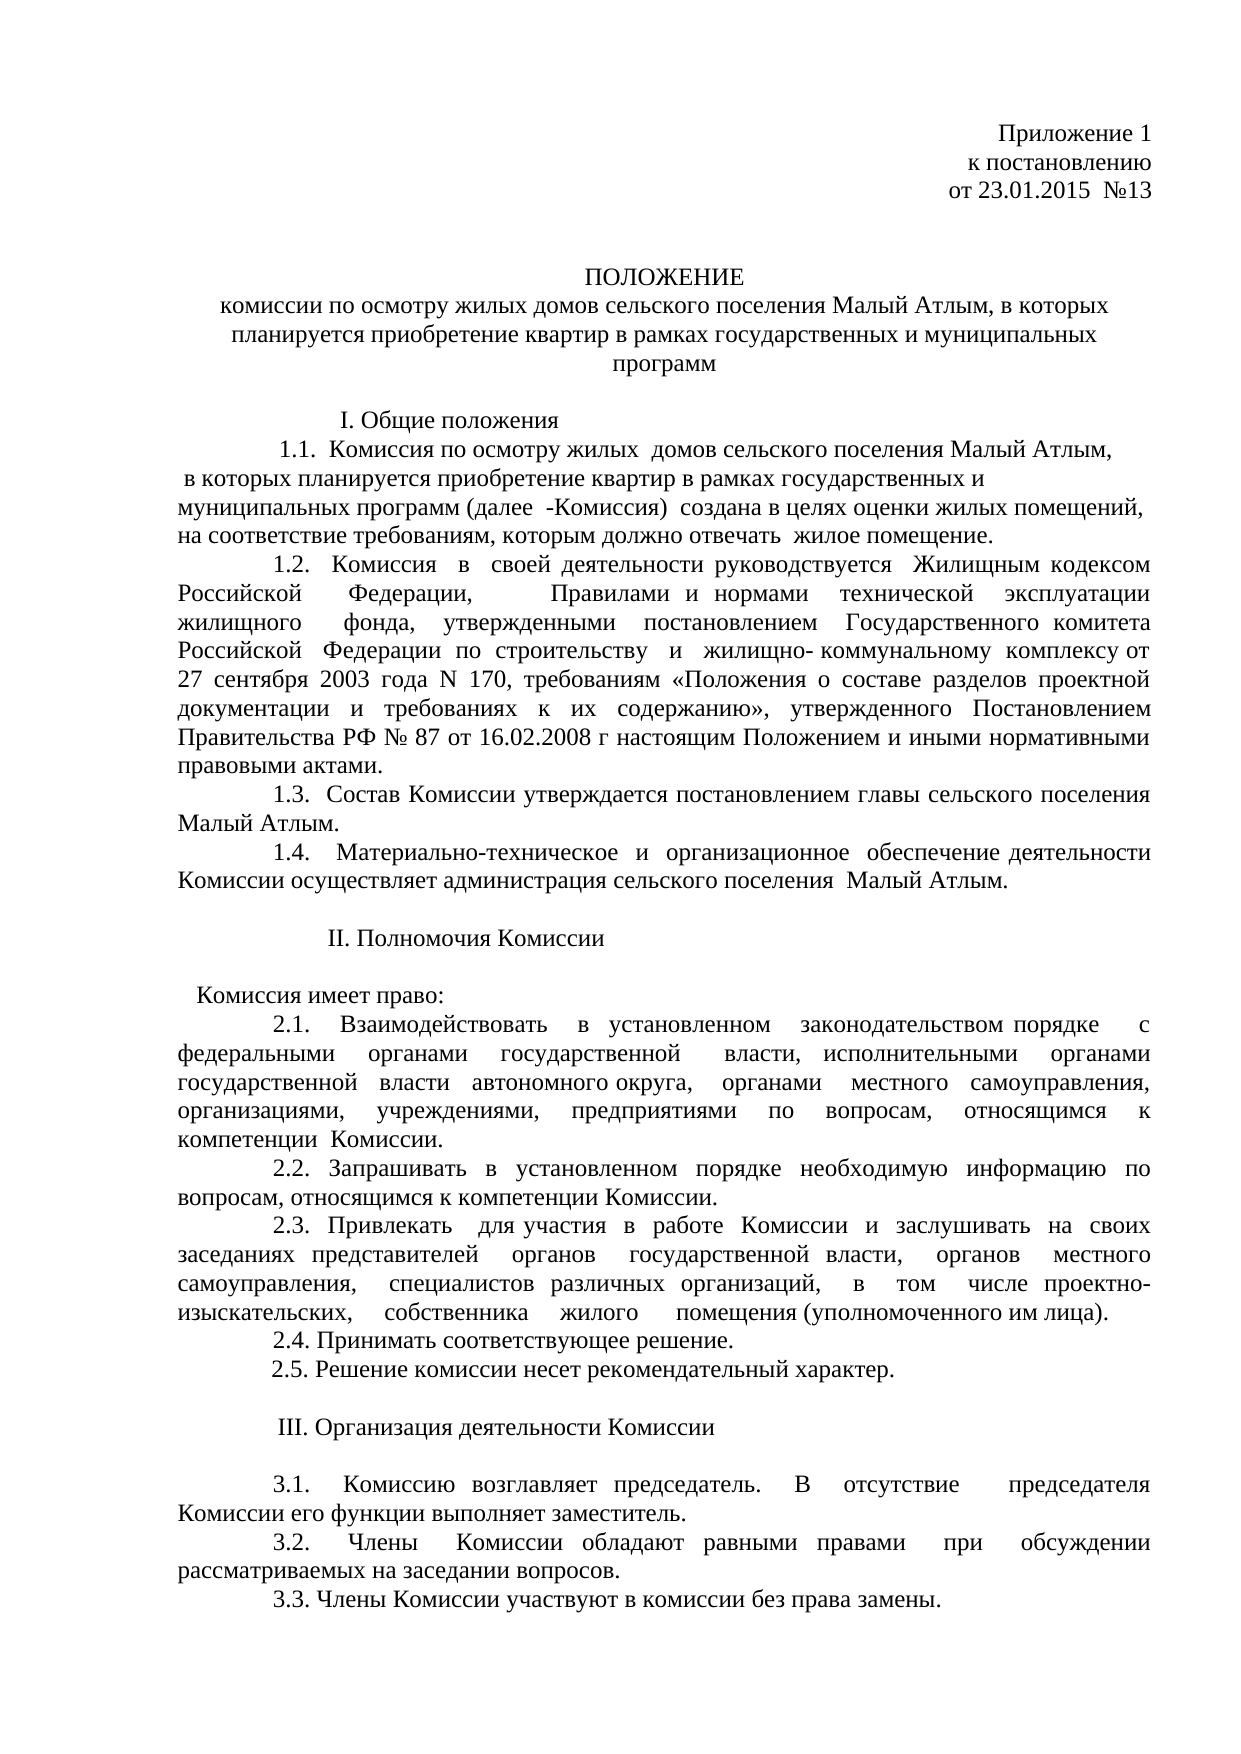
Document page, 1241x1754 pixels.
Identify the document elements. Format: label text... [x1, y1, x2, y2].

text 2.5. Решение комиссии несет рекомендательный характер. [177, 1354, 1152, 1383]
text III. Организация деятельности Комиссии [177, 1412, 1152, 1441]
text I. Общие положения [177, 406, 1152, 434]
text комиссии по осмотру жилых домов сельского поселения Малый Атлым, в которых планируется приобретение квартир в рамках государственных и муниципальных программ [177, 291, 1152, 377]
text в которых планируется приобретение квартир в рамках государственных и муниципальных программ (далее -Комиссия) создана в целях оценки жилых помещений, на соответствие требованиям, которым должно отвечать жилое помещение. [177, 463, 1152, 549]
text 1.1. Комиссия по осмотру жилых домов сельского поселения Малый Атлым, [177, 434, 1152, 463]
text 3.2. Члены Комиссии обладают равными правами при обсуждении рассматриваемых на заседании вопросов. [177, 1527, 1152, 1584]
text 3.3. Члены Комиссии участвуют в комиссии без права замены. [177, 1584, 1152, 1613]
text II. Полномочия Комиссии [177, 923, 1152, 952]
text 2.2. Запрашивать в установленном порядке необходимую информацию по вопросам, относящимся к компетенции Комиссии. [177, 1153, 1152, 1211]
text от 23.01.2015 №13 [177, 176, 1152, 204]
text ПОЛОЖЕНИЕ [177, 262, 1152, 291]
text 2.1. Взаимодействовать в установленном законодательством порядке с федеральными органами государственной власти, исполнительными органами государственной власти автономного округа, органами местного самоуправления, организациями, учреждениями, предприятиями по вопросам, относящимся к компетенции Комиссии. [177, 1009, 1152, 1153]
text Комиссия имеет право: [177, 981, 1152, 1009]
text 1.2. Комиссия в своей деятельности руководствуется Жилищным кодексом Российской Федерации, Правилами и нормами технической эксплуатации жилищного фонда, утвержденными постановлением Государственного комитета Российской Федерации по строительству и жилищно- коммунальному комплексу от 27 сентября 2003 года N 170, требованиям «Положения о составе разделов проектной документации и требованиях к их содержанию», утвержденного Постановлением Правительства РФ № 87 от 16.02.2008 г настоящим Положением и иными нормативными правовыми актами. [177, 549, 1152, 779]
text Приложение 1 [177, 118, 1152, 147]
text 2.3. Привлекать для участия в работе Комиссии и заслушивать на своих заседаниях представителей органов государственной власти, органов местного самоуправления, специалистов различных организаций, в том числе проектно-изыскательских, собственника жилого помещения (уполномоченного им лица). [177, 1211, 1152, 1326]
text 2.4. Принимать соответствующее решение. [177, 1326, 1152, 1354]
text к постановлению [177, 147, 1152, 176]
text 3.1. Комиссию возглавляет председатель. В отсутствие председателя Комиссии его функции выполняет заместитель. [177, 1469, 1152, 1527]
text 1.4. Материально-техническое и организационное обеспечение деятельности Комиссии осуществляет администрация сельского поселения Малый Атлым. [177, 837, 1152, 894]
text 1.3. Состав Комиссии утверждается постановлением главы сельского поселения Малый Атлым. [177, 779, 1152, 837]
